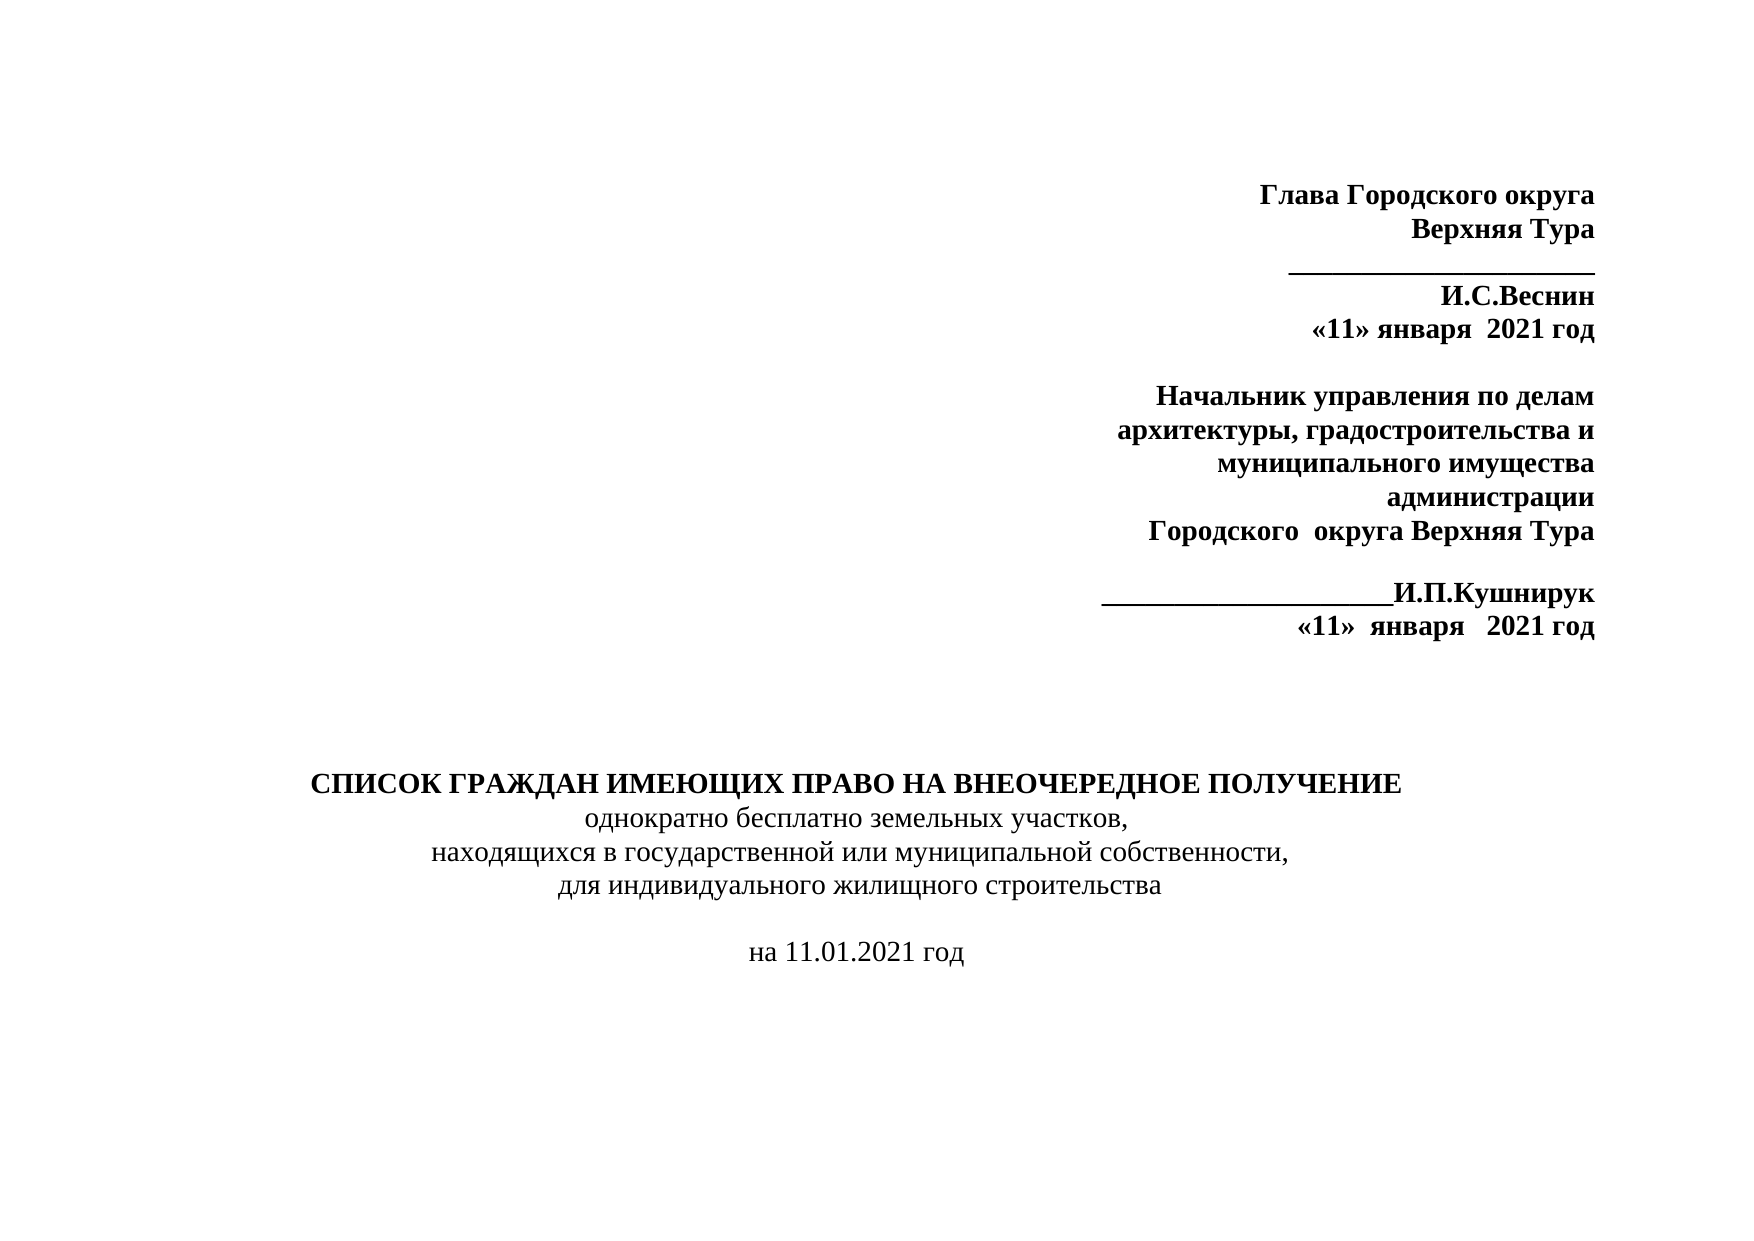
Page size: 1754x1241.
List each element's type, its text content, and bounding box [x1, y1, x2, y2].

text находящихся в государственной или муниципальной собственности, [118, 834, 1595, 867]
text Верхняя Тура [1151, 211, 1595, 244]
text Городского округа Верхняя Тура [118, 513, 1595, 546]
text «11» января 2021 год [118, 311, 1595, 345]
text муниципального имущества [118, 446, 1595, 479]
text Глава Городского округа [1151, 177, 1595, 211]
text _____________________ И.С.Веснин [118, 244, 1595, 311]
text ____________________И.П.Кушнирук [118, 546, 1595, 608]
text «11» января 2021 год [118, 608, 1595, 642]
text для индивидуального жилищного строительства [118, 867, 1595, 901]
text на 11.01.2021 год [118, 934, 1595, 968]
text СПИСОК ГРАЖДАН ИМЕЮЩИХ ПРАВО НА ВНЕОЧЕРЕДНОЕ ПОЛУЧЕНИЕ [118, 767, 1595, 800]
text однократно бесплатно земельных участков, [118, 800, 1595, 834]
text Начальник управления по делам архитектуры, градостроительства и [118, 378, 1595, 446]
text администрации [118, 479, 1595, 513]
